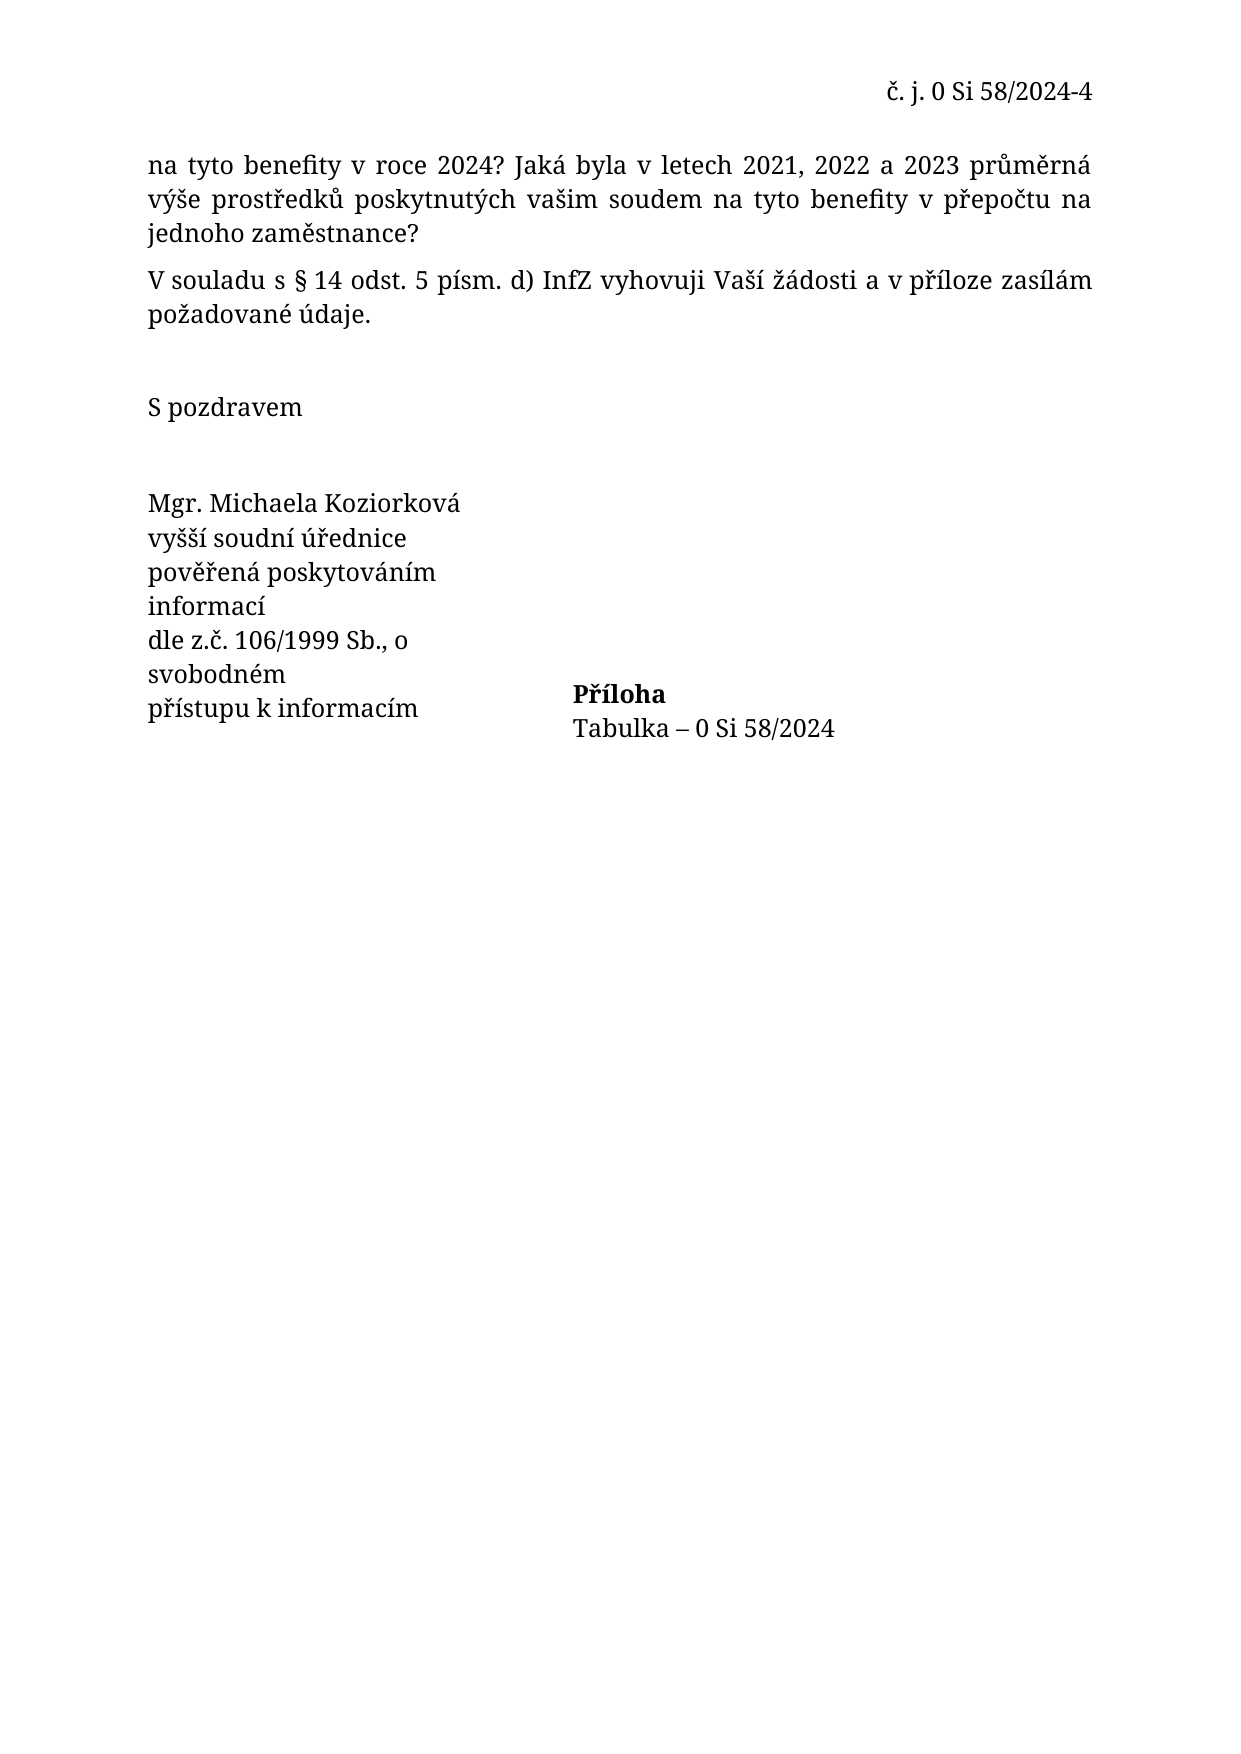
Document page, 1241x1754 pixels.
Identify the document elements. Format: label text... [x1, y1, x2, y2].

text S pozdravem [148, 389, 1093, 423]
table_cell přístupu k informacím [136, 691, 558, 724]
table_header Mgr. Michaela Koziorková [136, 486, 558, 520]
text Tabulka – 0 Si 58/2024 [148, 710, 1093, 744]
text V souladu s § 14 odst. 5 písm. d) InfZ vyhovuji Vaší žádosti a v příloze zasílám požadované údaje. [148, 262, 1093, 330]
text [148, 148, 1093, 250]
text Příloha [558, 676, 1093, 710]
table_cell vyšší soudní úřednice [136, 520, 558, 554]
table_cell pověřená poskytováním informací [136, 554, 558, 622]
table_cell dle z.č. 106/1999 Sb., o svobodném [136, 623, 558, 691]
